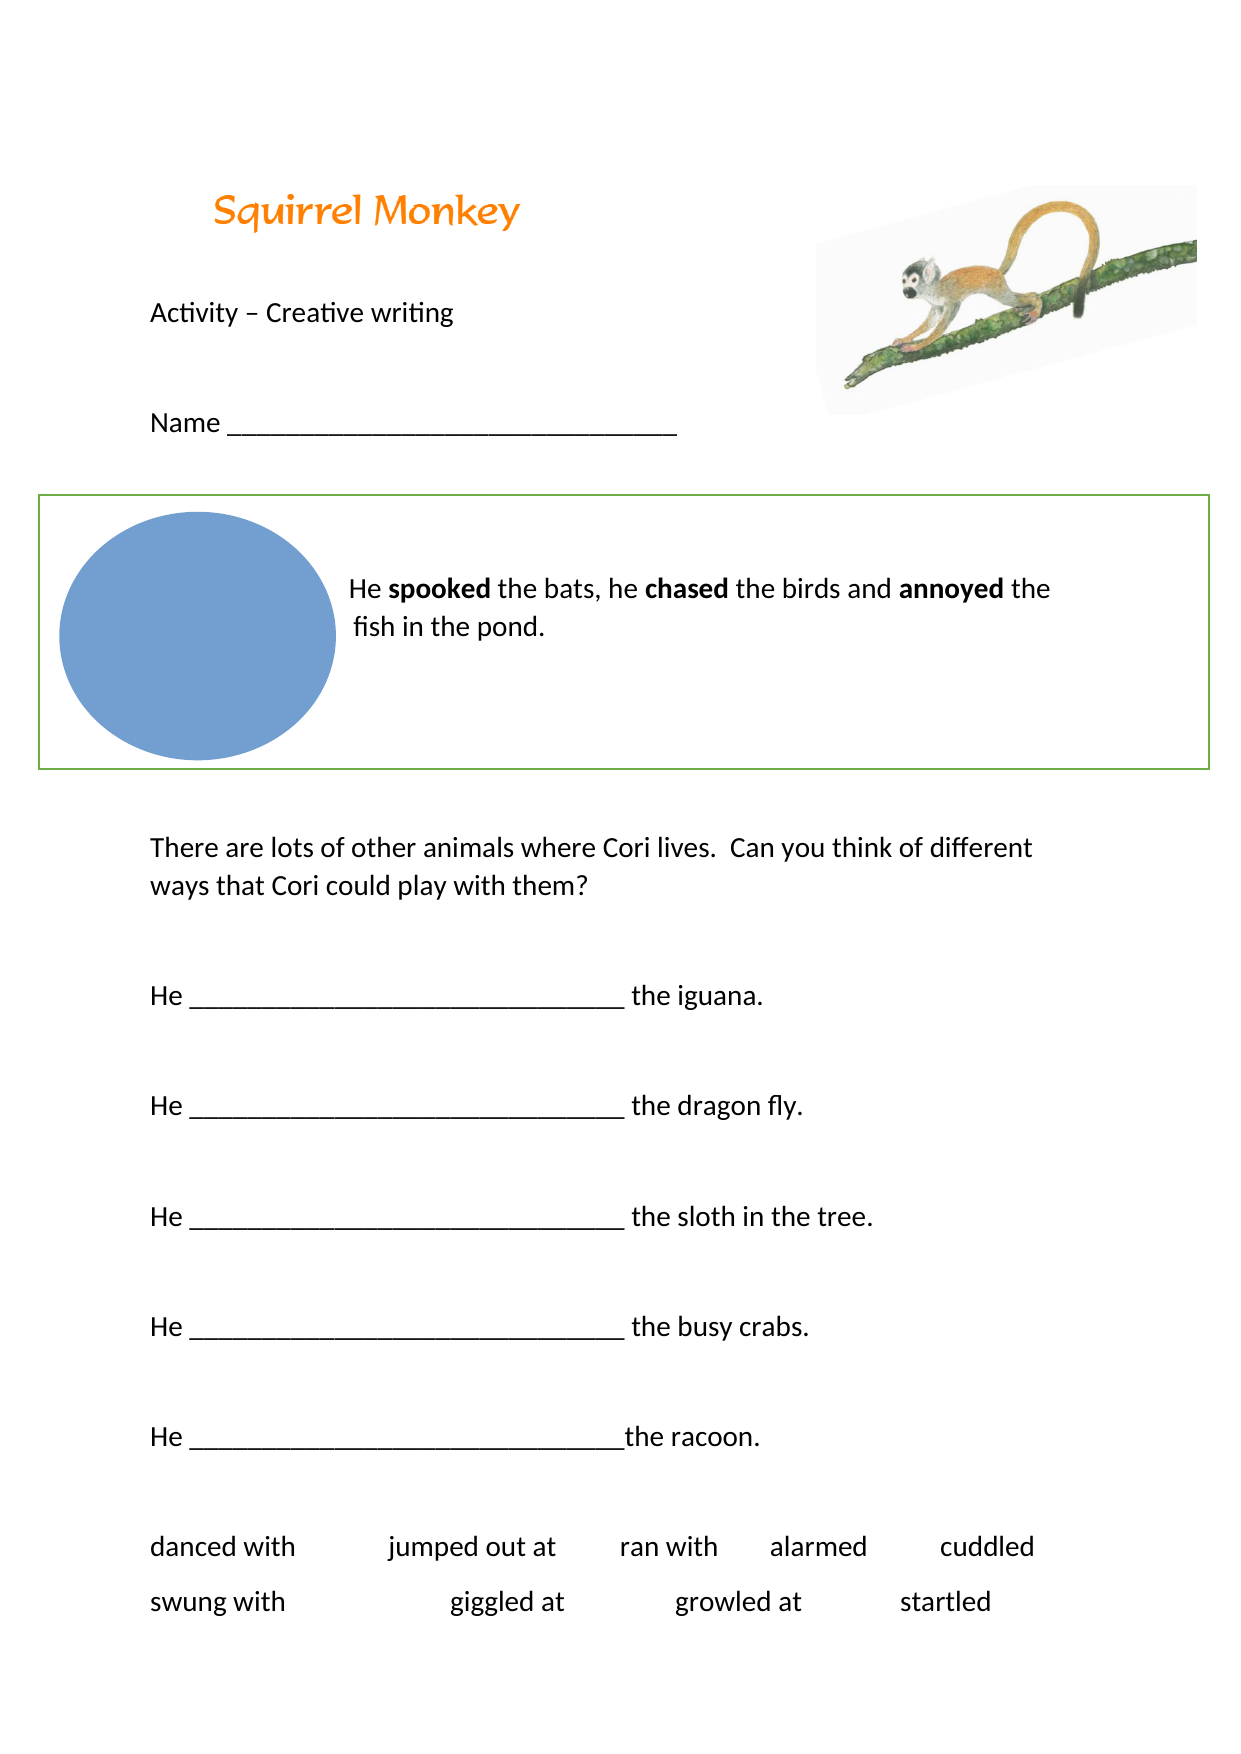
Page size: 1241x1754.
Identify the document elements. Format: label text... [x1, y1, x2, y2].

text He ______________________________the racoon. [150, 1418, 1090, 1454]
picture [815, 185, 1197, 415]
text He ______________________________ the dragon fly. [150, 1087, 1090, 1123]
text danced with jumped out at ran with alarmed cuddled [150, 1528, 1090, 1564]
text There are lots of other animals where Cori lives. Can you think of different ways that Cori could play with them? [150, 829, 1090, 903]
text Activity – Creative writing [150, 294, 815, 330]
text Name _______________________________ [150, 404, 1090, 440]
text swung with giggled at growled at startled [150, 1583, 1090, 1619]
text He ______________________________ the sloth in the tree. [150, 1198, 1090, 1233]
text He spooked the bats, he chased the birds and annoyed the fish in the pond. [316, 570, 1090, 644]
text He ______________________________ the busy crabs. [150, 1308, 1090, 1343]
picture [150, 185, 608, 242]
text He ______________________________ the iguana. [150, 977, 1090, 1013]
